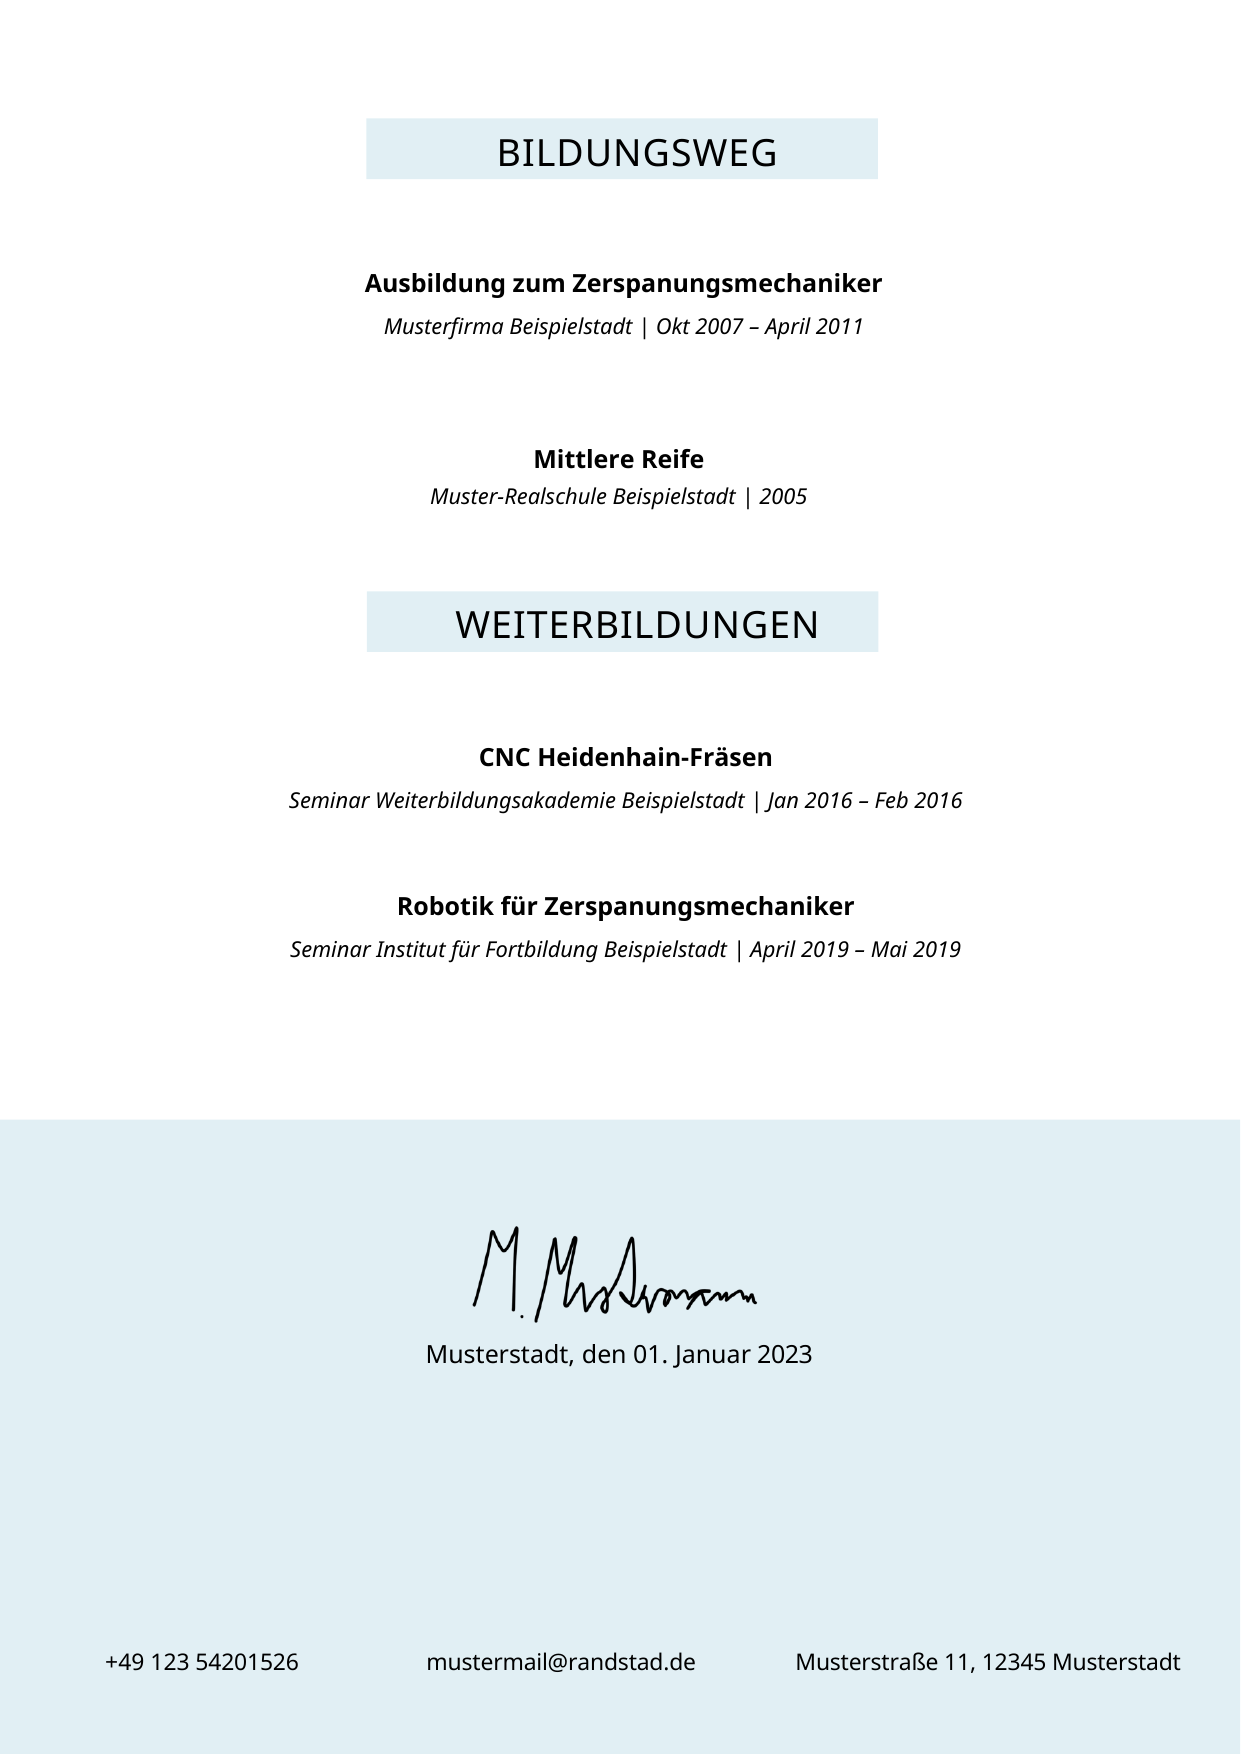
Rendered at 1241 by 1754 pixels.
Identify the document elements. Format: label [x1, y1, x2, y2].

picture [461, 1217, 771, 1329]
